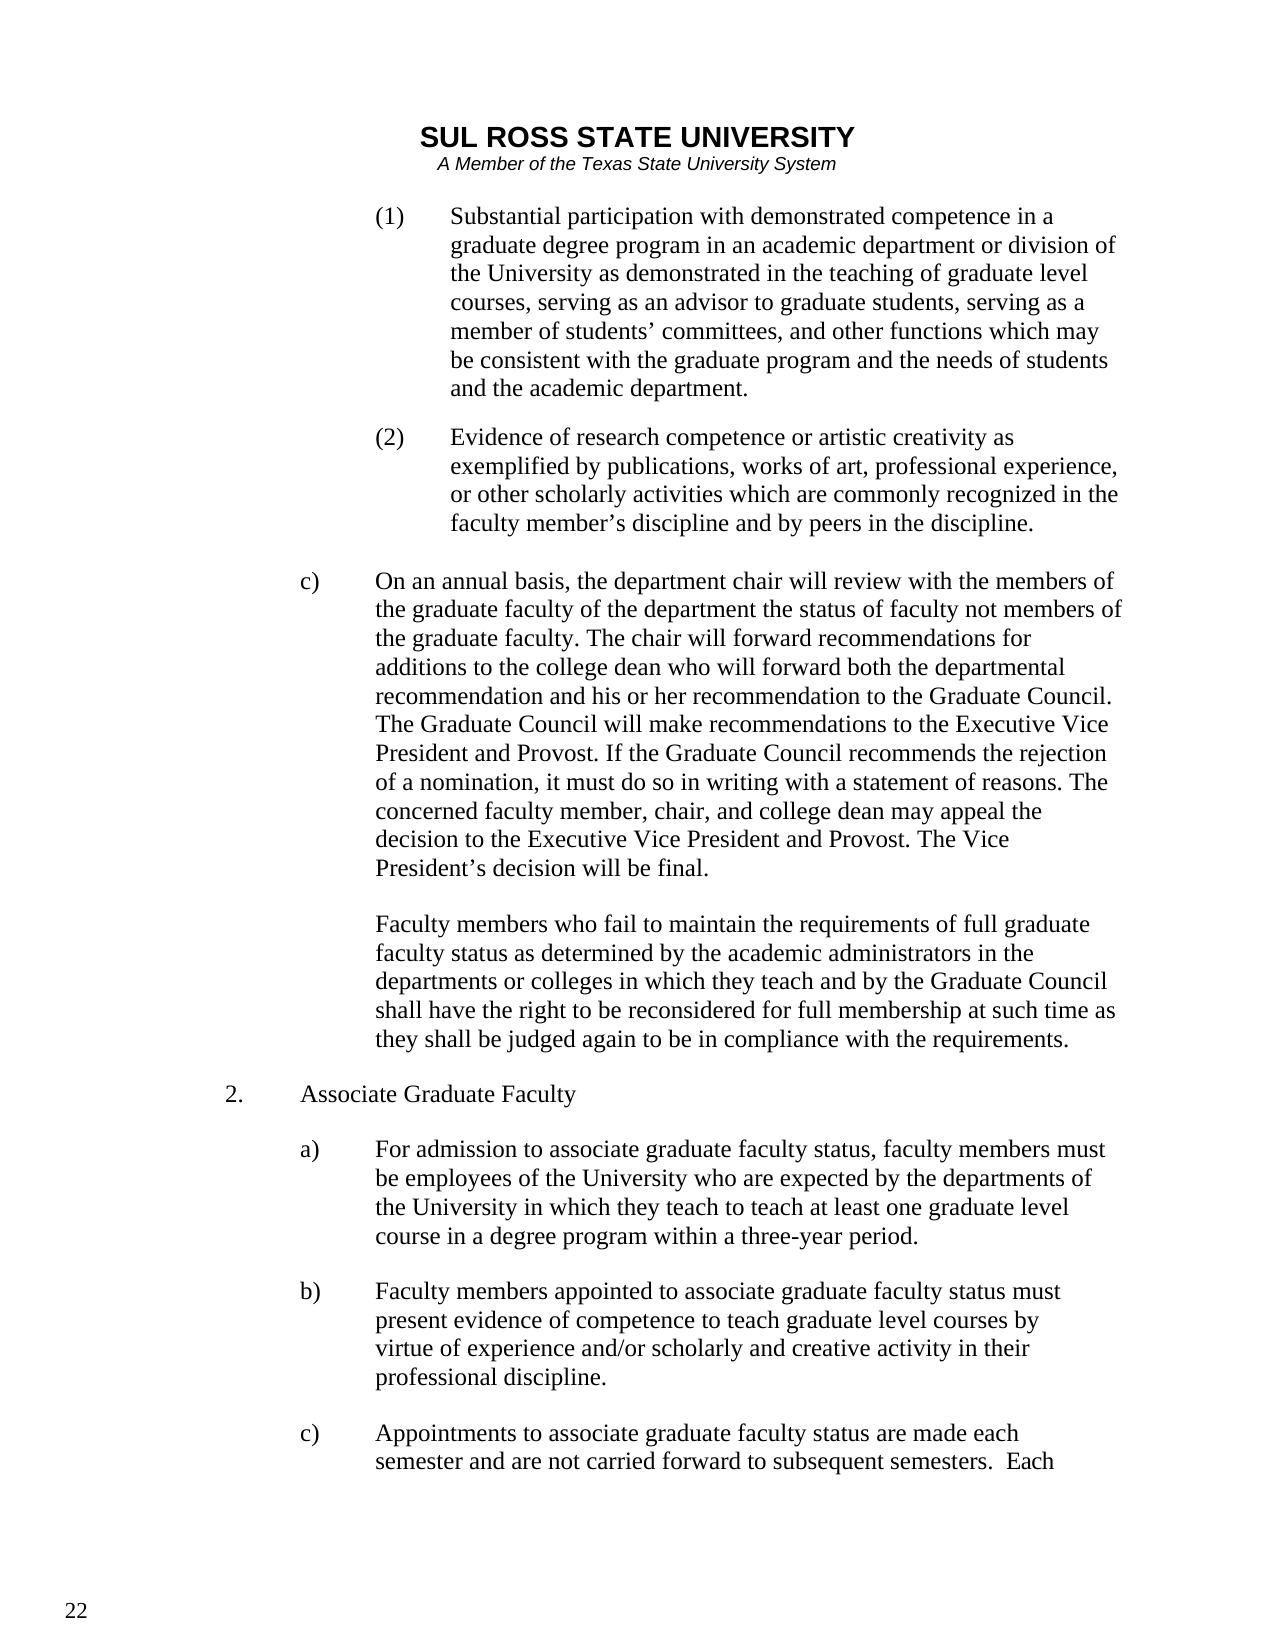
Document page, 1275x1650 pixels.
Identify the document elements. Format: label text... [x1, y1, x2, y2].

text Faculty members who fail to maintain the requirements of full graduate faculty status as determined by the academic administrators in the departments or colleges in which they teach and by the Graduate Council shall have the right to be reconsidered for full membership at such time as they shall be judged again to be in compliance with the requirements. [375, 909, 1124, 1053]
list Evidence of research competence or artistic creativity as exemplified by publications, works of art, professional experience, or other scholarly activities which are commonly recognized in the faculty member’s discipline and by peers in the discipline. [375, 422, 1119, 537]
list Appointments to associate graduate faculty status are made each semester and are not carried forward to subsequent semesters. Each [300, 1418, 1056, 1475]
list For admission to associate graduate faculty status, faculty members must be employees of the University who are expected by the departments of the University in which they teach to teach at least one graduate level course in a degree program within a three-year period. [300, 1134, 1106, 1249]
list Faculty members appointed to associate graduate faculty status must present evidence of competence to teach graduate level courses by virtue of experience and/or scholarly and creative activity in their professional discipline. [300, 1276, 1104, 1391]
text member of students’ committees, and other functions which may be consistent with the graduate program and the needs of students and the academic department. [450, 316, 1110, 402]
list On an annual basis, the department chair will review with the members of the graduate faculty of the department the status of faculty not members of the graduate faculty. The chair will forward recommendations for additions to the college dean who will forward both the departmental recommendation and his or her recommendation to the Graduate Council. The Graduate Council will make recommendations to the Executive Vice President and Provost. If the Graduate Council recommends the rejection of a nomination, it must do so in writing with a statement of reasons. The concerned faculty member, chair, and college dean may appeal the decision to the Executive Vice President and Provost. The Vice President’s decision will be final. [300, 566, 1122, 882]
list Substantial participation with demonstrated competence in a graduate degree program in an academic department or division of the University as demonstrated in the teaching of graduate level courses, serving as an advisor to graduate students, serving as a [375, 201, 1116, 316]
list Associate Graduate Faculty [225, 1079, 1204, 1108]
